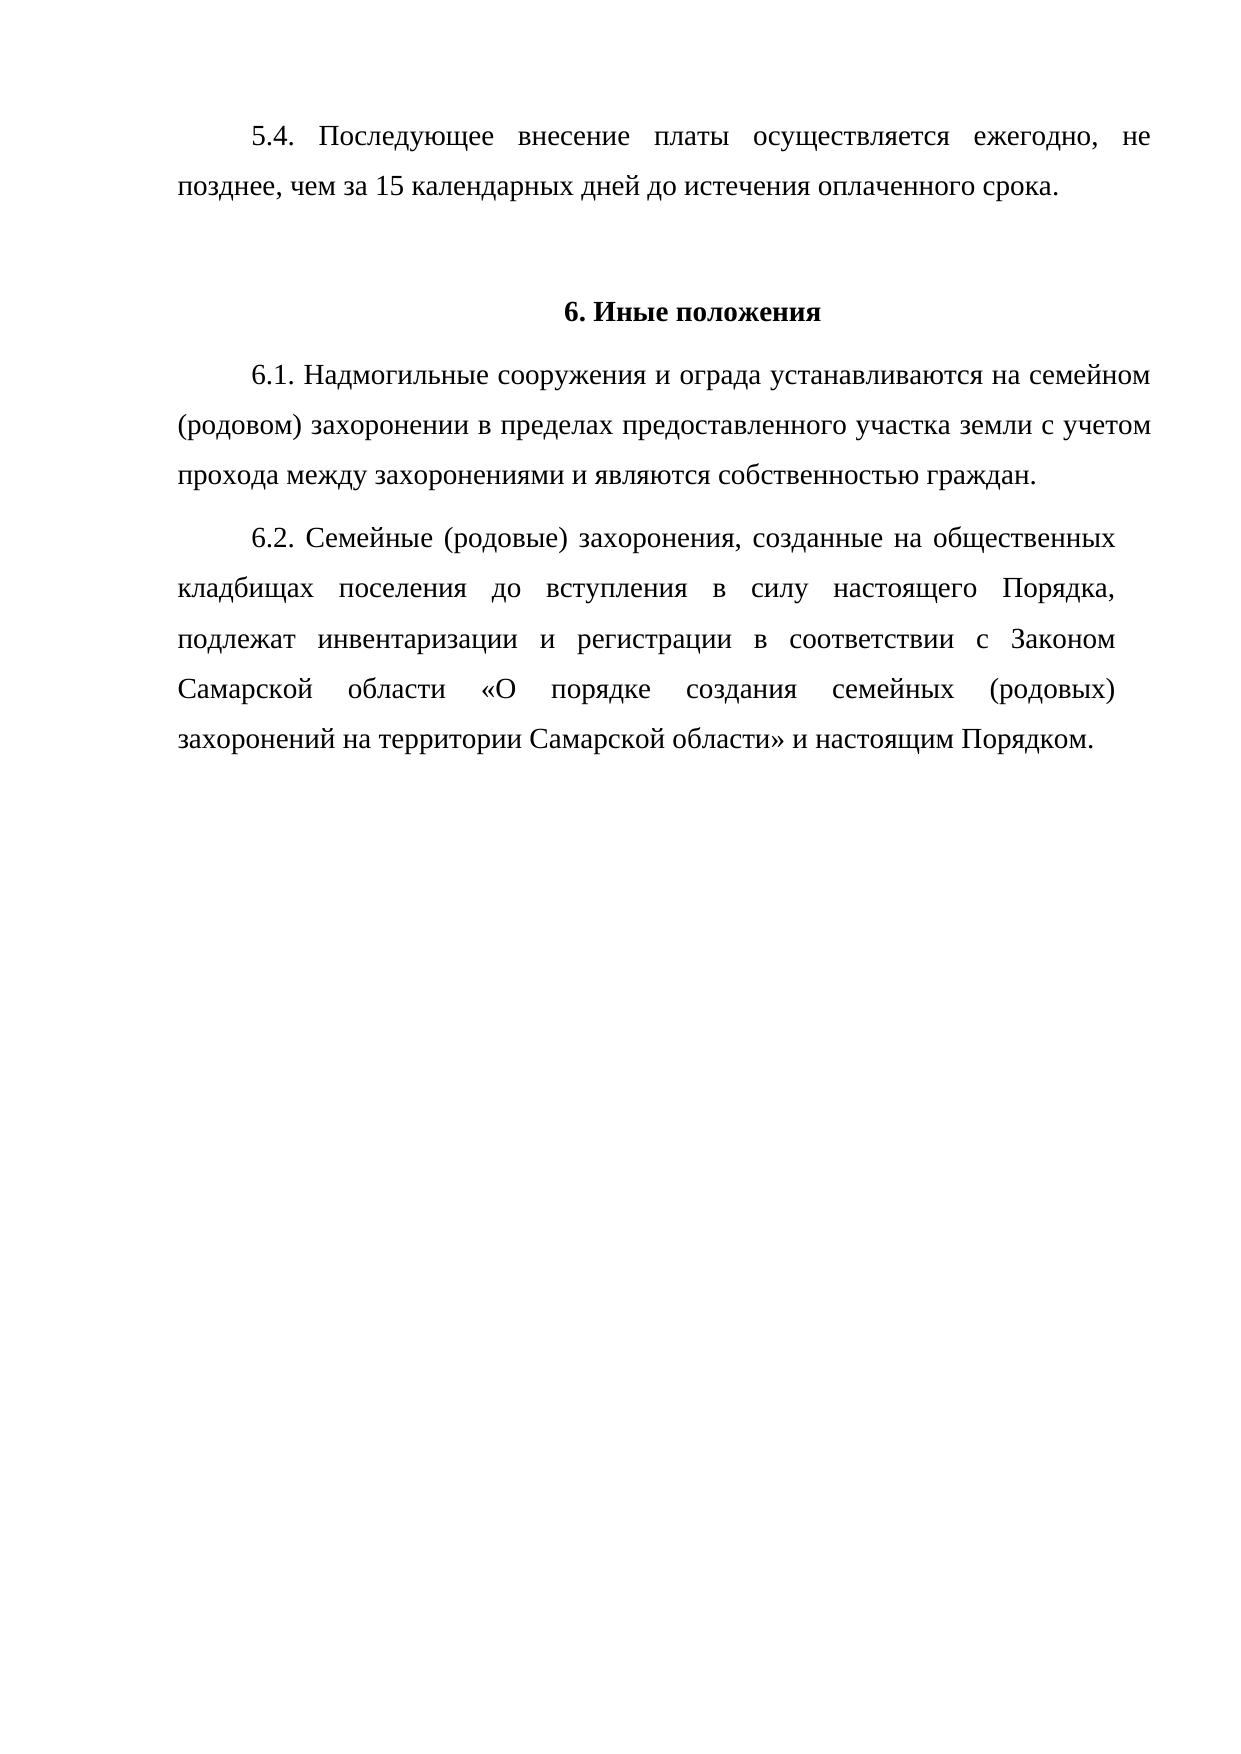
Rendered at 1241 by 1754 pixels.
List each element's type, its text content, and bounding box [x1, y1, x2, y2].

text 5.4. Последующее внесение платы осуществляется ежегодно, не позднее, чем за 15 календарных дней до истечения оплаченного срока. [177, 118, 1152, 202]
text 6.1. Надмогильные сооружения и ограда устанавливаются на семейном (родовом) захоронении в пределах предоставленного участка земли с учетом прохода между захоронениями и являются собственностью граждан. [177, 357, 1152, 491]
text 6.2. Семейные (родовые) захоронения, созданные на общественных кладбищах поселения до вступления в силу настоящего Порядка, подлежат инвентаризации и регистрации в соответствии с Законом Самарской области «О порядке создания семейных (родовых) захоронений на территории Самарской области» и настоящим Порядком. [177, 520, 1116, 755]
text 6. Иные положения [177, 294, 1152, 328]
